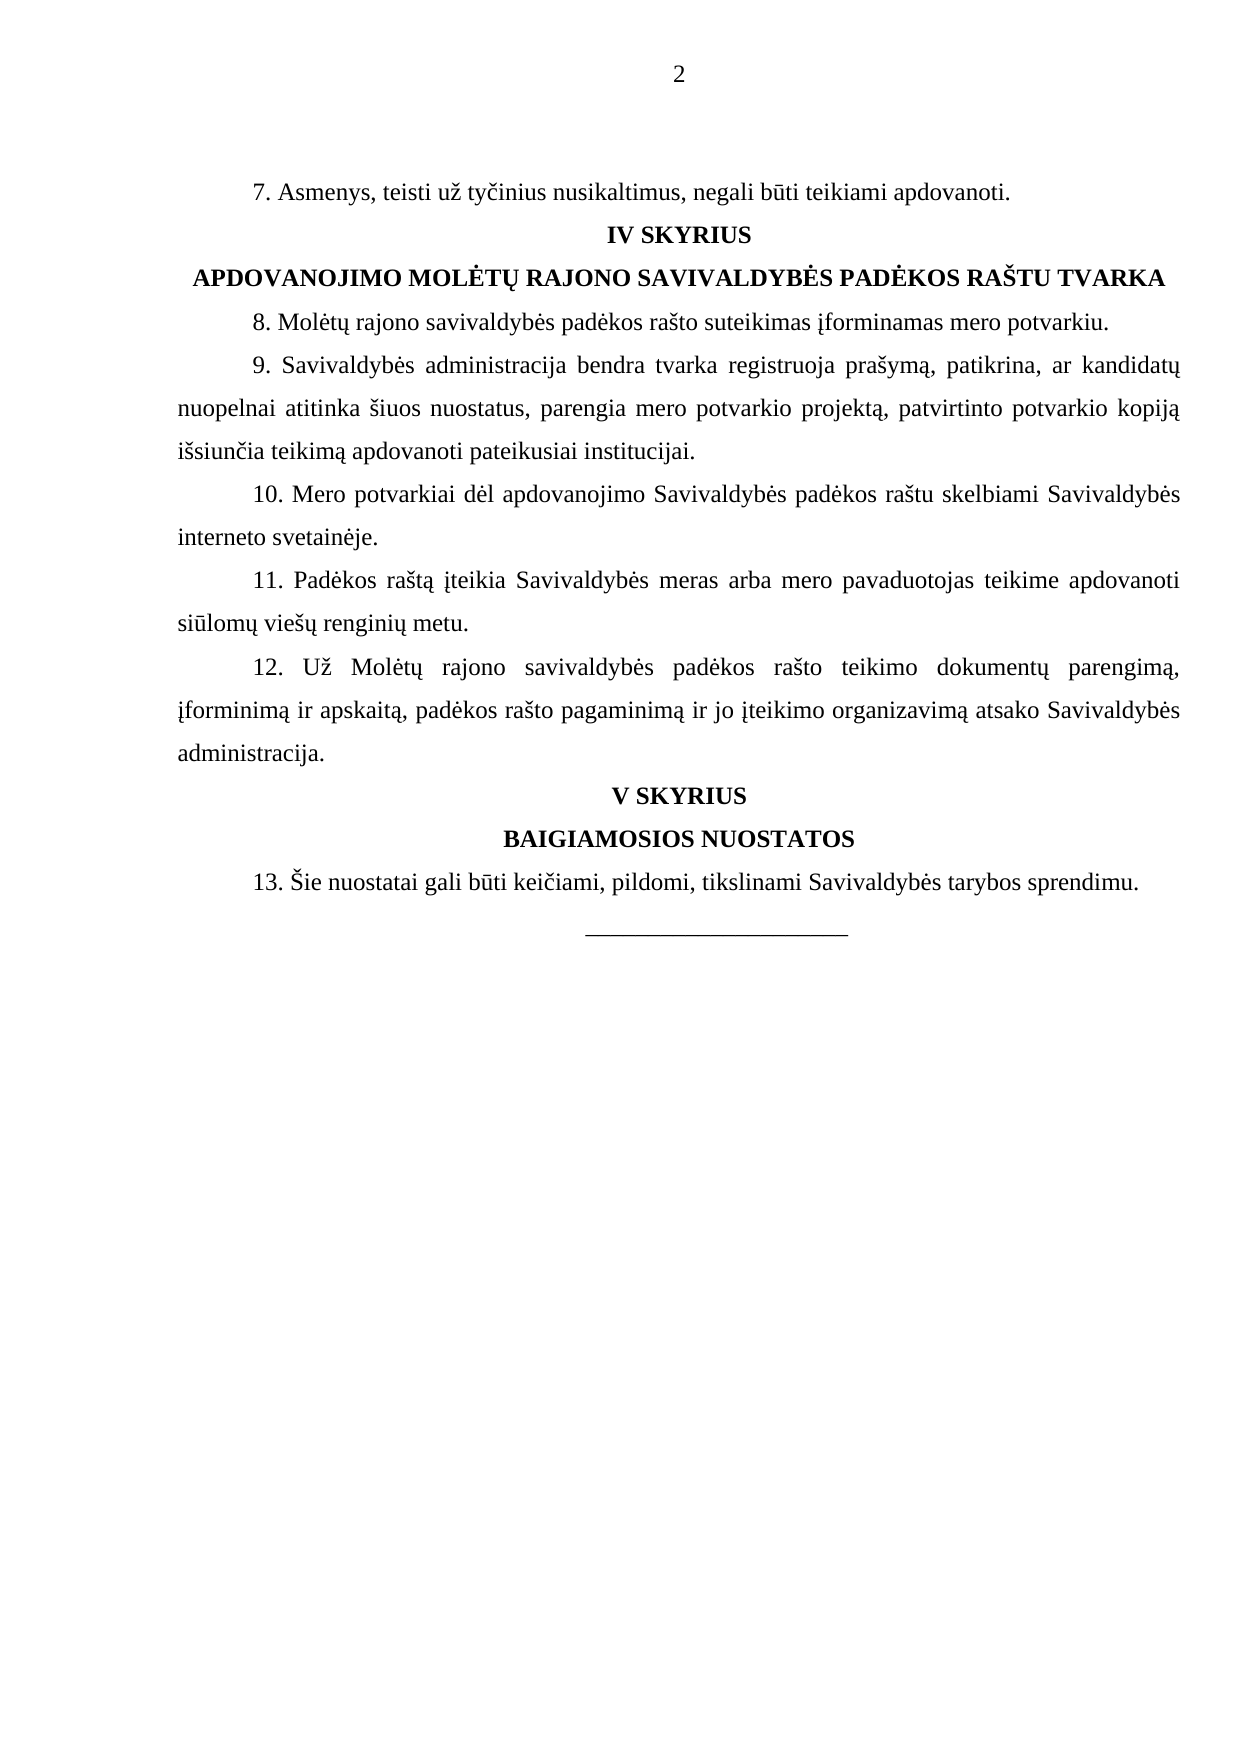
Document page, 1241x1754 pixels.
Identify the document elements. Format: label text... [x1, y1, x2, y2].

text APDOVANOJIMO MOLĖTŲ RAJONO SAVIVALDYBĖS PADĖKOS RAŠTU TVARKA [177, 263, 1181, 292]
text _____________________ [177, 910, 1181, 939]
text 12. Už Molėtų rajono savivaldybės padėkos rašto teikimo dokumentų parengimą, įforminimą ir apskaitą, padėkos rašto pagaminimą ir jo įteikimo organizavimą atsako Savivaldybės administracija. [177, 652, 1181, 767]
text 9. Savivaldybės administracija bendra tvarka registruoja prašymą, patikrina, ar kandidatų nuopelnai atitinka šiuos nuostatus, parengia mero potvarkio projektą, patvirtinto potvarkio kopiją išsiunčia teikimą apdovanoti pateikusiai institucijai. [177, 350, 1181, 465]
text BAIGIAMOSIOS NUOSTATOS [177, 824, 1181, 853]
text V SKYRIUS [177, 781, 1181, 810]
text 11. Padėkos raštą įteikia Savivaldybės meras arba mero pavaduotojas teikime apdovanoti siūlomų viešų renginių metu. [177, 565, 1181, 637]
text 7. Asmenys, teisti už tyčinius nusikaltimus, negali būti teikiami apdovanoti. [177, 177, 1181, 206]
text 13. Šie nuostatai gali būti keičiami, pildomi, tikslinami Savivaldybės tarybos sprendimu. [177, 867, 1181, 896]
text 8. Molėtų rajono savivaldybės padėkos rašto suteikimas įforminamas mero potvarkiu. [177, 307, 1181, 335]
text 10. Mero potvarkiai dėl apdovanojimo Savivaldybės padėkos raštu skelbiami Savivaldybės interneto svetainėje. [177, 479, 1181, 551]
text IV SKYRIUS [177, 220, 1181, 249]
